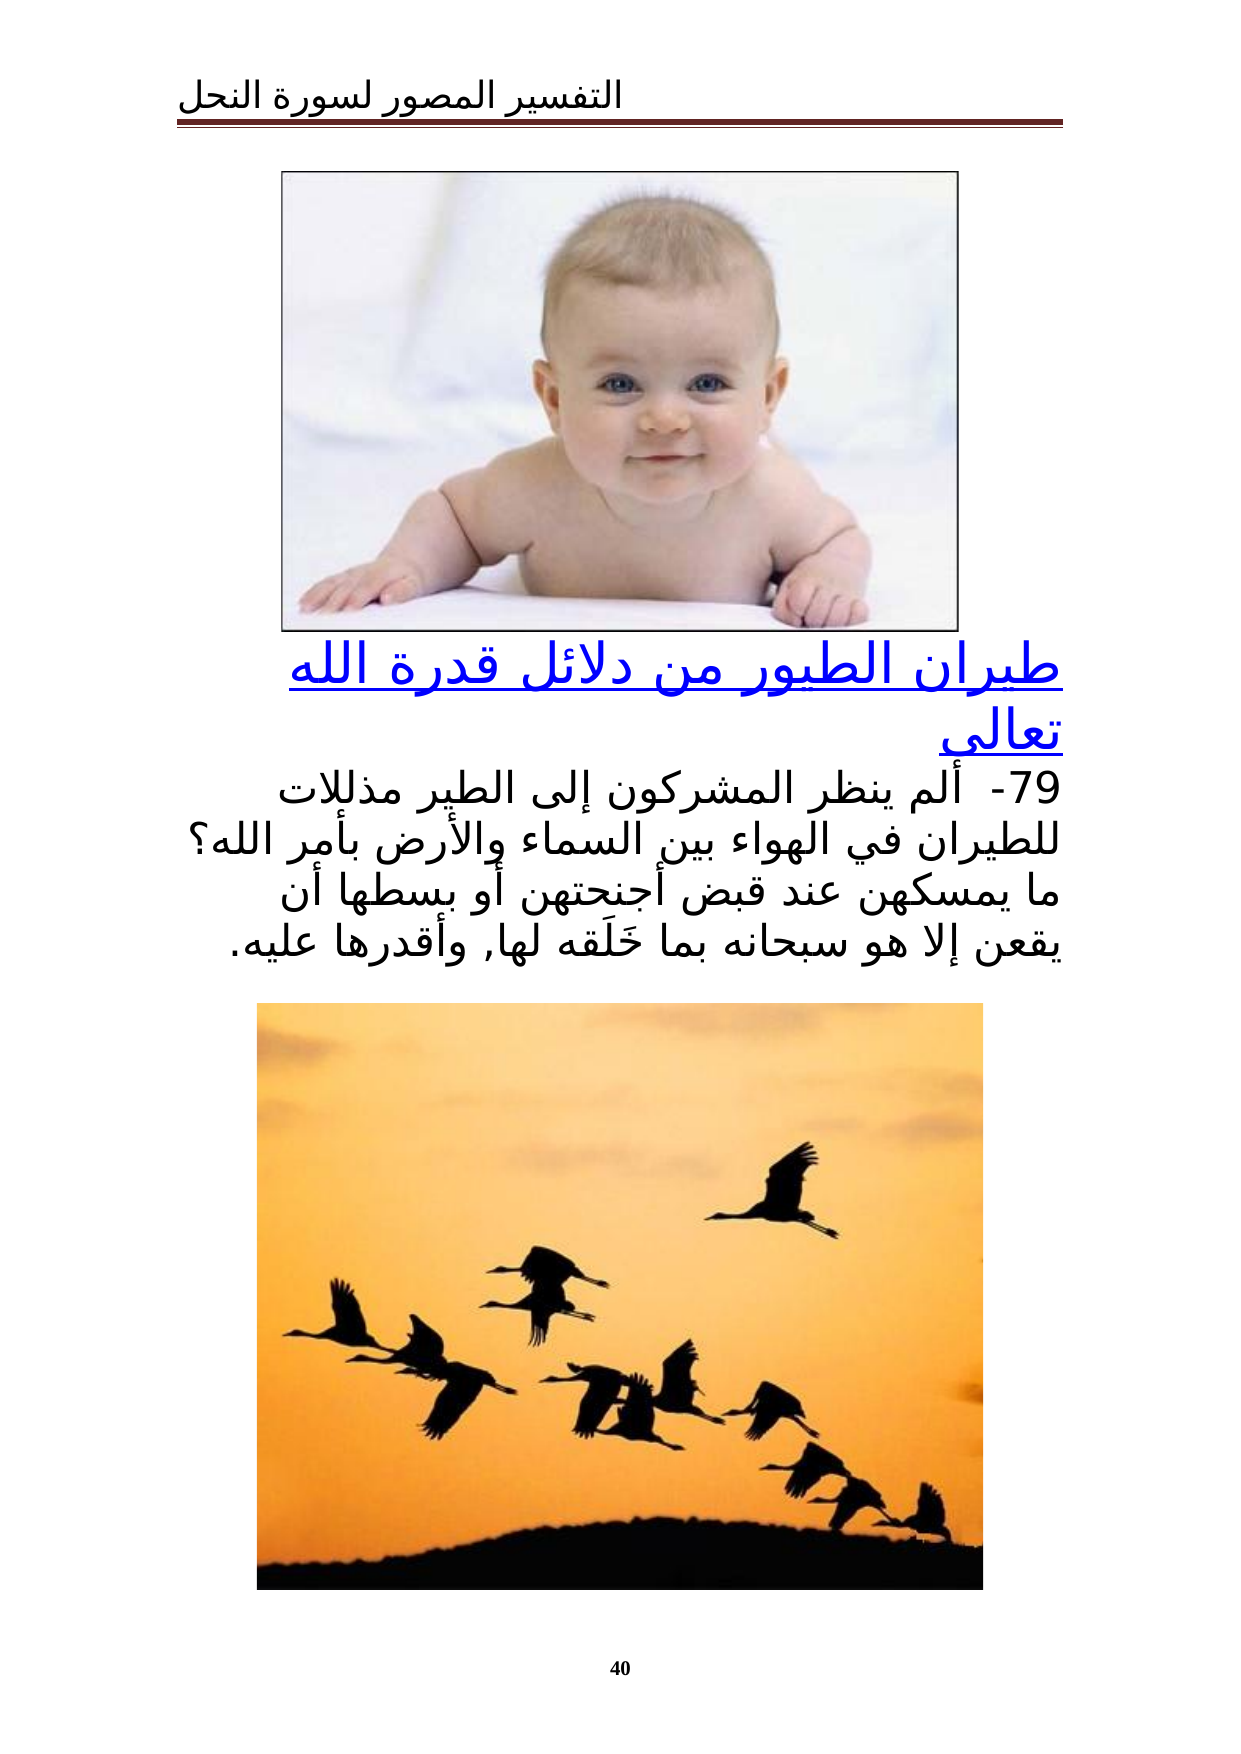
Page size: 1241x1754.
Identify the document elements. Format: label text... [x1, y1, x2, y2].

picture [256, 1003, 984, 1590]
text 79- ألم ينظر المشركون إلى الطير مذللات للطيران في الهواء بين السماء والأرض بأمر الله؟ ما يمسكهن عند قبض أجنحتهن أو بسطها أن يقعن إلا هو سبحانه بما خَلَقه لها, وأقدرها عليه. [177, 763, 1063, 966]
text طيران الطيور من دلائل قدرة الله تعالى [177, 632, 1063, 763]
picture [281, 171, 959, 632]
